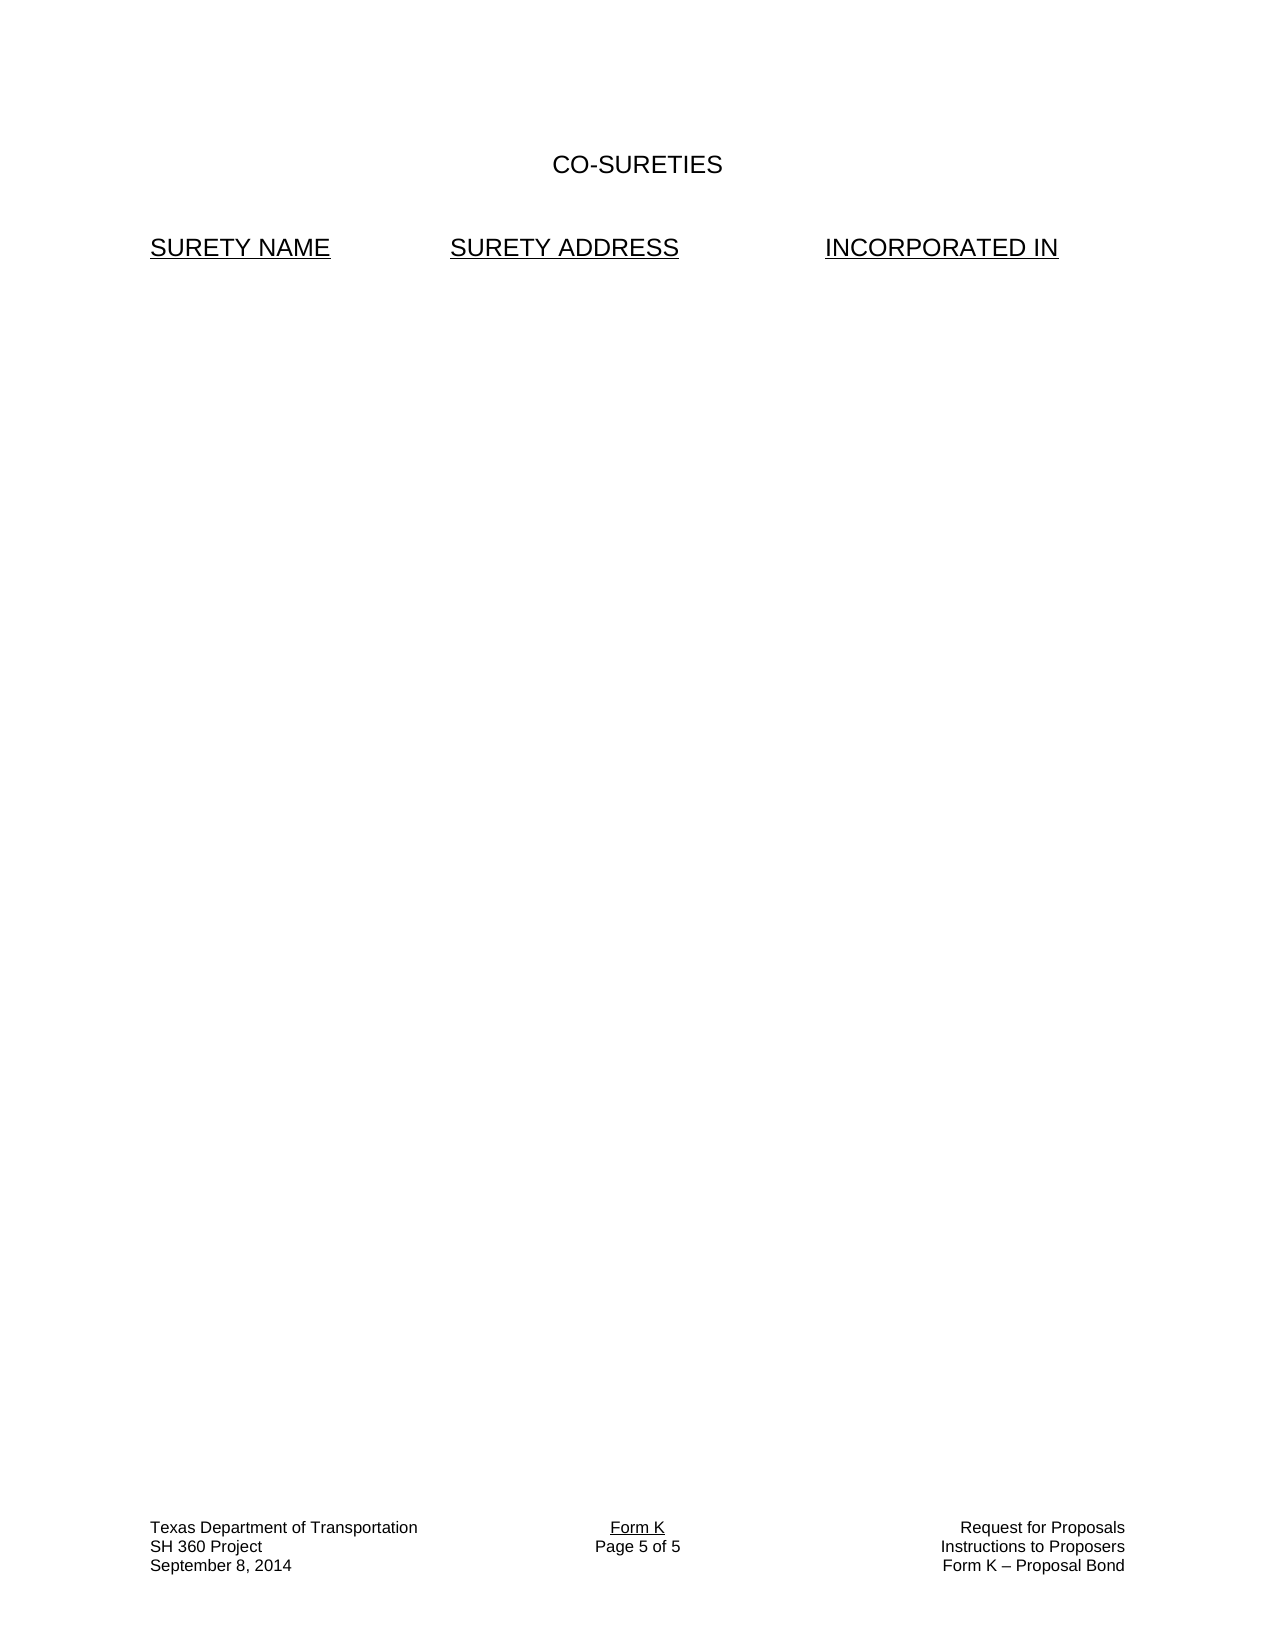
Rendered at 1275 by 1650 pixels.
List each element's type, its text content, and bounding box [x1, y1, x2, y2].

text SURETY NAME SURETY ADDRESS INCORPORATED IN [150, 232, 1125, 261]
text CO-SURETIES [150, 150, 1125, 179]
